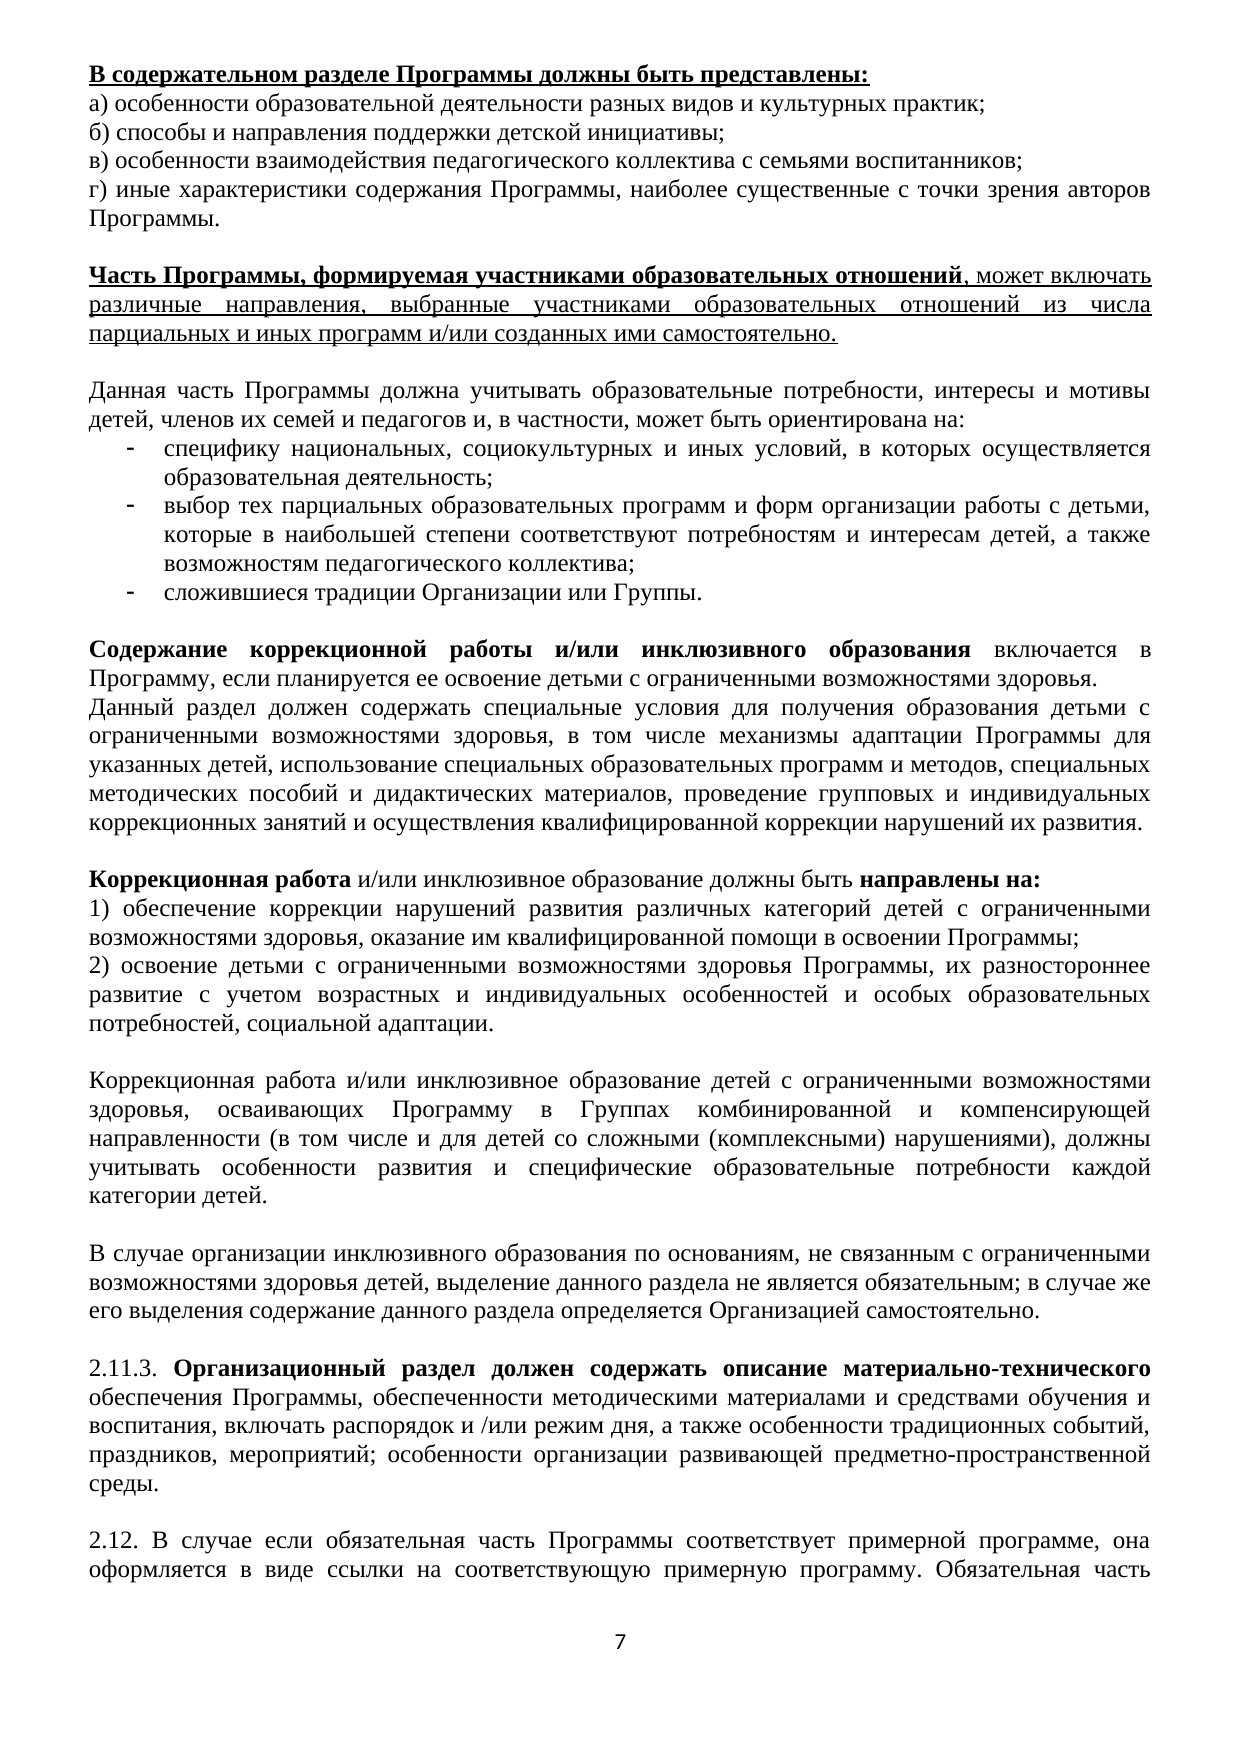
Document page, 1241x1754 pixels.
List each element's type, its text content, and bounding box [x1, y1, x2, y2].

text 2) освоение детьми с ограниченными возможностями здоровья Программы, их разностороннее развитие с учетом возрастных и индивидуальных особенностей и особых образовательных потребностей, социальной адаптации. [89, 950, 1152, 1037]
text Данный раздел должен содержать специальные условия для получения образования детьми с ограниченными возможностями здоровья, в том числе механизмы адаптации Программы для указанных детей, использование специальных образовательных программ и методов, специальных методических пособий и дидактических материалов, проведение групповых и индивидуальных коррекционных занятий и осуществления квалифицированной коррекции нарушений их развития. [89, 692, 1152, 835]
text 1) обеспечение коррекции нарушений развития различных категорий детей с ограниченными возможностями здоровья, оказание им квалифицированной помощи в освоении Программы; [89, 893, 1152, 950]
list специфику национальных, социокультурных и иных условий, в которых осуществляется образовательная деятельность; [126, 433, 1152, 490]
text Данная часть Программы должна учитывать образовательные потребности, интересы и мотивы детей, членов их семей и педагогов и, в частности, может быть ориентирована на: [89, 375, 1152, 433]
text Часть Программы, формируемая участниками образовательных отношений, может включать различные направления, выбранные участниками образовательных отношений из числа парциальных и иных программ и/или созданных ими самостоятельно. [89, 316, 1152, 347]
text В содержательном разделе Программы должны быть представлены: [89, 59, 1152, 88]
list выбор тех парциальных образовательных программ и форм организации работы с детьми, которые в наибольшей степени соответствуют потребностям и интересам детей, а также возможностям педагогического коллектива; [126, 490, 1152, 577]
text В случае организации инклюзивного образования по основаниям, не связанным с ограниченными возможностями здоровья детей, выделение данного раздела не является обязательным; в случае же его выделения содержание данного раздела определяется Организацией самостоятельно. [89, 1238, 1152, 1324]
text Коррекционная работа и/или инклюзивное образование должны быть направлены на: [89, 864, 1152, 893]
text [89, 1525, 1152, 1583]
text Содержание коррекционной работы и/или инклюзивного образования включается в Программу, если планируется ее освоение детьми с ограниченными возможностями здоровья. [89, 634, 1152, 692]
text Коррекционная работа и/или инклюзивное образование детей с ограниченными возможностями здоровья, осваивающих Программу в Группах комбинированной и компенсирующей направленности (в том числе и для детей со сложными (комплексными) нарушениями), должны учитывать особенности развития и специфические образовательные потребности каждой категории детей. [89, 1065, 1152, 1209]
text 2.11.3. Организационный раздел должен содержать описание материально-технического обеспечения Программы, обеспеченности методическими материалами и средствами обучения и воспитания, включать распорядок и /или режим дня, а также особенности традиционных событий, праздников, мероприятий; особенности организации развивающей предметно-пространственной среды. [89, 1353, 1152, 1497]
text г) иные характеристики содержания Программы, наиболее существенные с точки зрения авторов Программы. [89, 174, 1152, 232]
text а) особенности образовательной деятельности разных видов и культурных практик; [89, 88, 1152, 117]
list сложившиеся традиции Организации или Группы. [126, 577, 1152, 605]
text в) особенности взаимодействия педагогического коллектива с семьями воспитанников; [89, 145, 1152, 174]
text б) способы и направления поддержки детской инициативы; [89, 117, 1152, 145]
text Часть Программы, формируемая участниками образовательных отношений, может включать различные направления, выбранные участниками образовательных отношений из числа парциальных и иных программ и/или созданных ими самостоятельно. [89, 287, 1152, 314]
text Часть Программы, формируемая участниками образовательных отношений, может включать различные направления, выбранные участниками образовательных отношений из числа парциальных и иных программ и/или созданных ими самостоятельно. [89, 260, 1152, 285]
